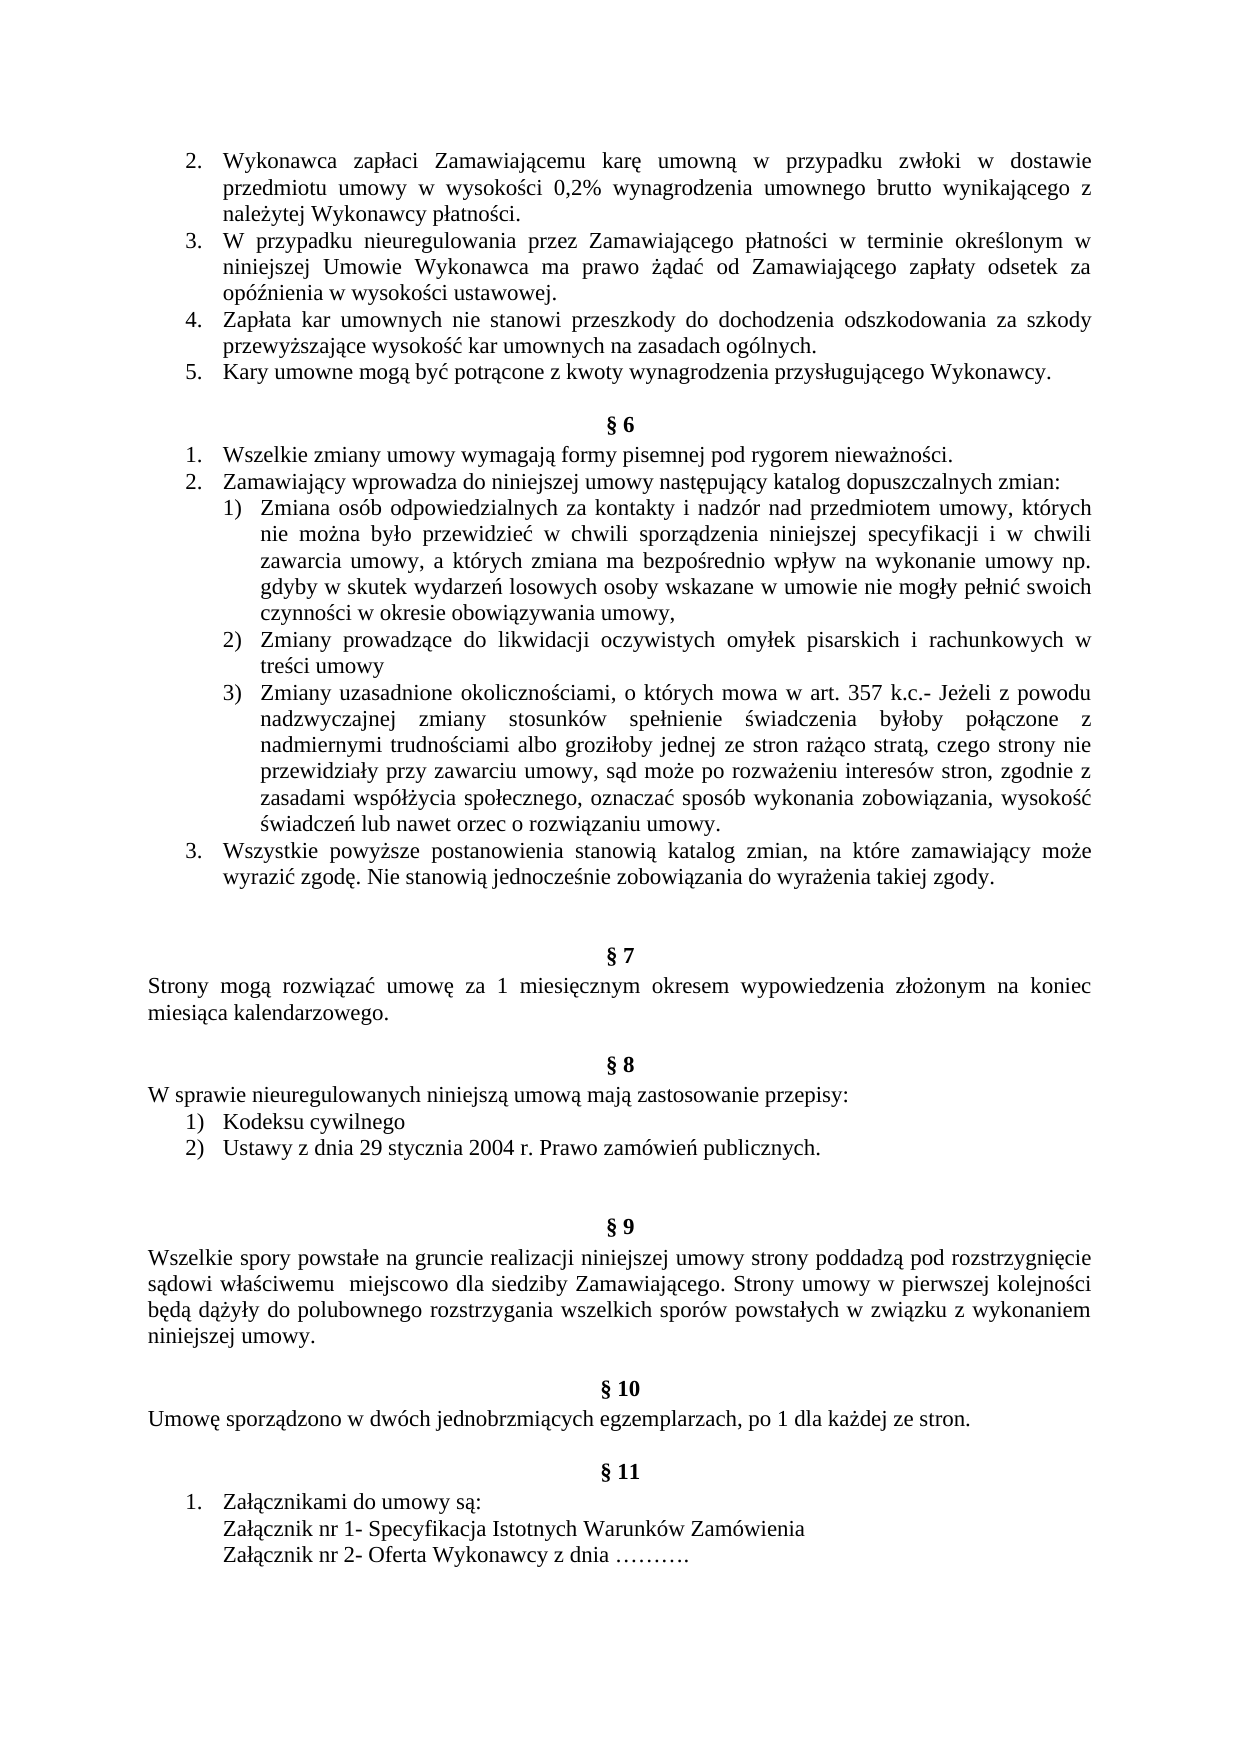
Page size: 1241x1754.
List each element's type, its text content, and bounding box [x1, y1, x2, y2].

list Zamawiający wprowadza do niniejszej umowy następujący katalog dopuszczalnych zmian: [185, 468, 1093, 494]
text Wszelkie spory powstałe na gruncie realizacji niniejszej umowy strony poddadzą pod rozstrzygnięcie sądowi właściwemu miejscowo dla siedziby Zamawiającego. Strony umowy w pierwszej kolejności będą dążyły do polubownego rozstrzygania wszelkich sporów powstałych w związku z wykonaniem niniejszej umowy. [148, 1243, 1093, 1349]
list Kary umowne mogą być potrącone z kwoty wynagrodzenia przysługującego Wykonawcy. [185, 358, 1093, 385]
list Zmiany uzasadnione okolicznościami, o których mowa w art. 357 k.c.- Jeżeli z powodu nadzwyczajnej zmiany stosunków spełnienie świadczenia byłoby połączone z nadmiernymi trudnościami albo groziłoby jednej ze stron rażąco stratą, czego strony nie przewidziały przy zawarciu umowy, sąd może po rozważeniu interesów stron, zgodnie z zasadami współżycia społecznego, oznaczać sposób wykonania zobowiązania, wysokość świadczeń lub nawet orzec o rozwiązaniu umowy. [223, 678, 1093, 837]
list Zmiana osób odpowiedzialnych za kontakty i nadzór nad przedmiotem umowy, których nie można było przewidzieć w chwili sporządzenia niniejszej specyfikacji i w chwili zawarcia umowy, a których zmiana ma bezpośrednio wpływ na wykonanie umowy np. gdyby w skutek wydarzeń losowych osoby wskazane w umowie nie mogły pełnić swoich czynności w okresie obowiązywania umowy, [223, 494, 1093, 626]
text W sprawie nieuregulowanych niniejszą umową mają zastosowanie przepisy: [148, 1082, 1093, 1108]
list Wykonawca zapłaci Zamawiającemu karę umowną w przypadku zwłoki w dostawie przedmiotu umowy w wysokości 0,2% wynagrodzenia umownego brutto wynikającego z należytej Wykonawcy płatności. [185, 148, 1093, 227]
list Zmiany prowadzące do likwidacji oczywistych omyłek pisarskich i rachunkowych w treści umowy [223, 626, 1093, 678]
list Załącznik nr 1- Specyfikacja Istotnych Warunków Zamówienia [223, 1515, 1093, 1541]
text § 11 [148, 1458, 1093, 1484]
text § 7 [148, 942, 1093, 968]
list Zapłata kar umownych nie stanowi przeszkody do dochodzenia odszkodowania za szkody przewyższające wysokość kar umownych na zasadach ogólnych. [185, 306, 1093, 358]
text Strony mogą rozwiązać umowę za 1 miesięcznym okresem wypowiedzenia złożonym na koniec miesiąca kalendarzowego. [148, 972, 1093, 1025]
text § 6 [148, 411, 1093, 437]
text § 9 [148, 1213, 1093, 1240]
list W przypadku nieuregulowania przez Zamawiającego płatności w terminie określonym w niniejszej Umowie Wykonawca ma prawo żądać od Zamawiającego zapłaty odsetek za opóźnienia w wysokości ustawowej. [185, 227, 1093, 306]
text Umowę sporządzono w dwóch jednobrzmiących egzemplarzach, po 1 dla każdej ze stron. [148, 1406, 1093, 1432]
list Ustawy z dnia 29 stycznia 2004 r. Prawo zamówień publicznych. [185, 1134, 1093, 1161]
list Kodeksu cywilnego [185, 1108, 1093, 1134]
list Wszystkie powyższe postanowienia stanowią katalog zmian, na które zamawiający może wyrazić zgodę. Nie stanowią jednocześnie zobowiązania do wyrażenia takiej zgody. [185, 837, 1093, 889]
text § 8 [148, 1051, 1093, 1078]
list Załącznikami do umowy są: [185, 1488, 1093, 1515]
list Załącznik nr 2- Oferta Wykonawcy z dnia ………. [223, 1541, 1093, 1567]
list Wszelkie zmiany umowy wymagają formy pisemnej pod rygorem nieważności. [185, 441, 1093, 468]
text § 10 [148, 1375, 1093, 1402]
